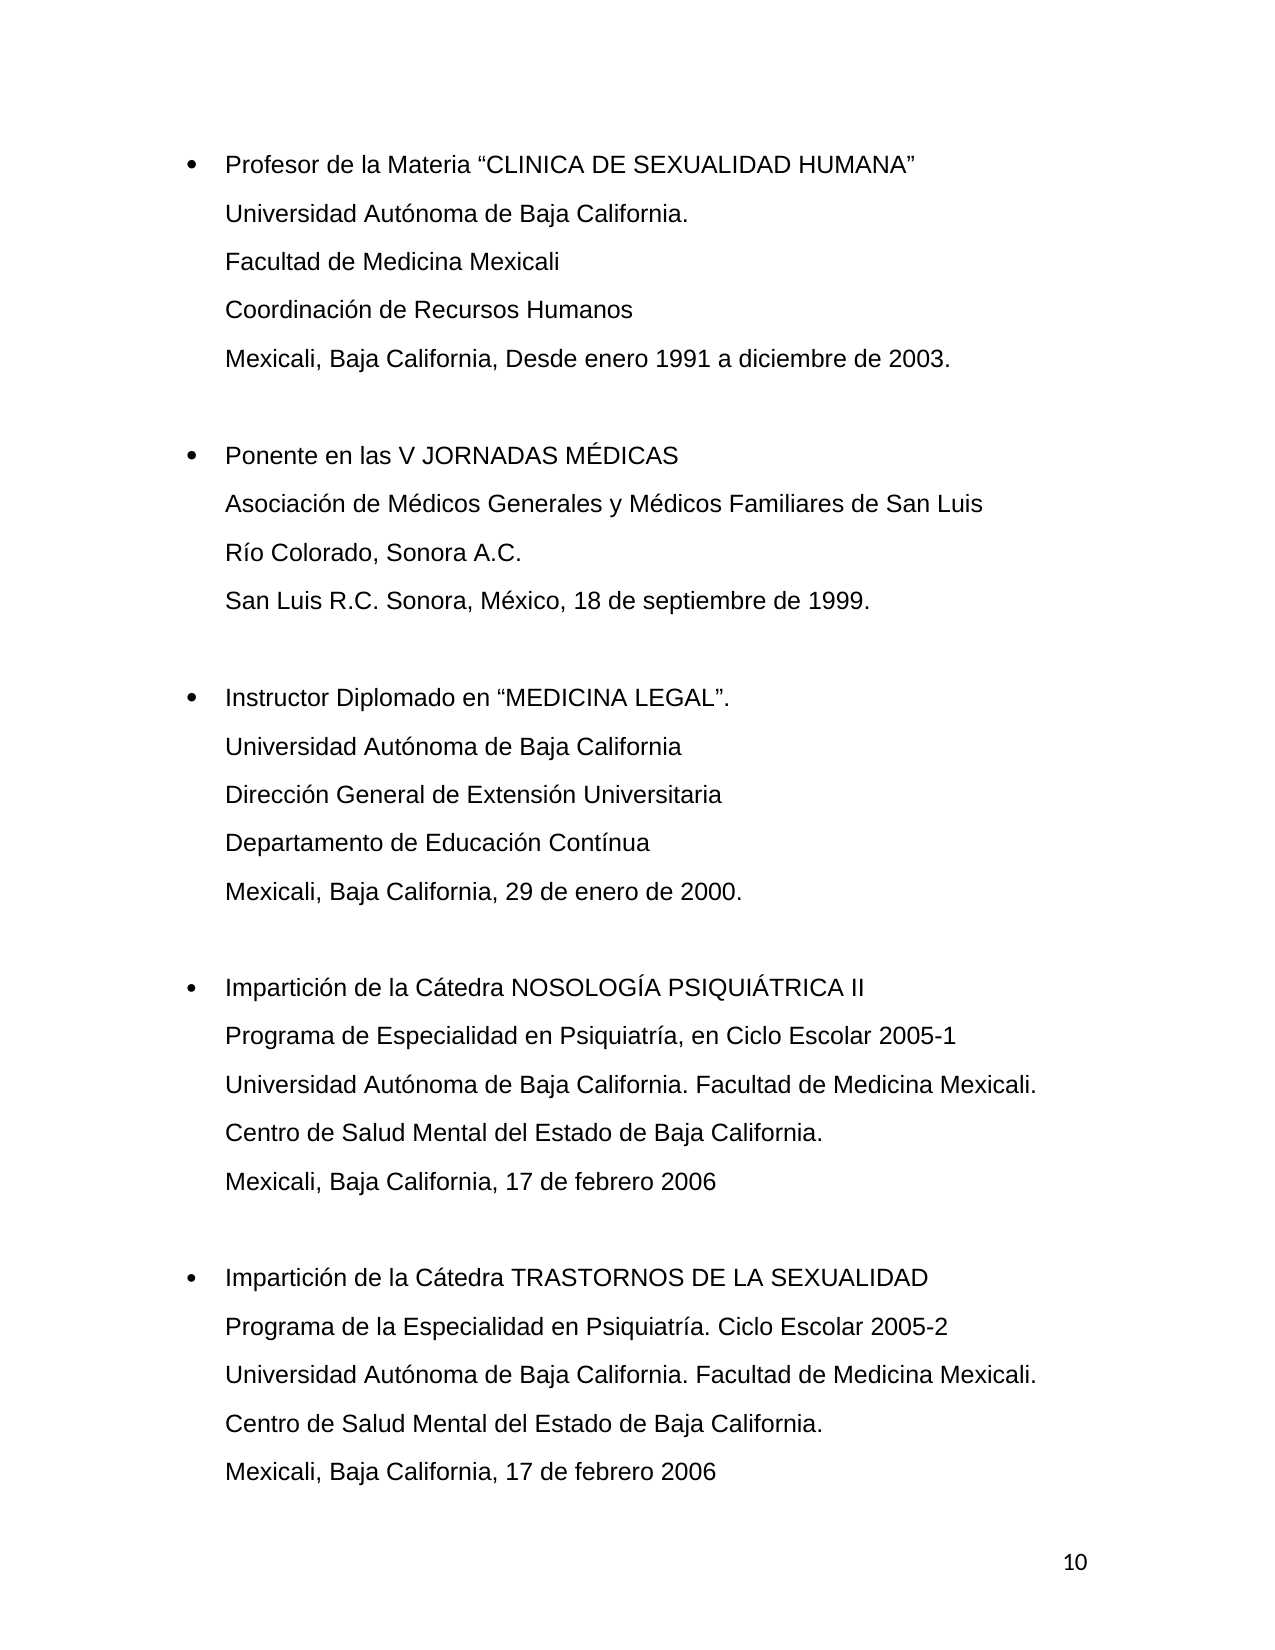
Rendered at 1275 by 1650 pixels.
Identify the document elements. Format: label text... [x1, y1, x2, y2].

text Asociación de Médicos Generales y Médicos Familiares de San Luis [225, 489, 1087, 518]
text Programa de la Especialidad en Psiquiatría. Ciclo Escolar 2005-2 [225, 1312, 1087, 1341]
text Centro de Salud Mental del Estado de Baja California. [225, 1409, 1087, 1437]
list Ponente en las V JORNADAS MÉDICAS [187, 441, 1087, 469]
text Universidad Autónoma de Baja California [225, 732, 1087, 760]
text Río Colorado, Sonora A.C. [225, 538, 1087, 566]
text Facultad de Medicina Mexicali [225, 247, 1087, 276]
text Departamento de Educación Contínua [225, 828, 1087, 857]
text Centro de Salud Mental del Estado de Baja California. [225, 1118, 1087, 1147]
text Programa de Especialidad en Psiquiatría, en Ciclo Escolar 2005-1 [225, 1021, 1087, 1050]
text Mexicali, Baja California, 17 de febrero 2006 [225, 1457, 1087, 1486]
text Universidad Autónoma de Baja California. Facultad de Medicina Mexicali. [225, 1360, 1087, 1389]
list Instructor Diplomado en “MEDICINA LEGAL”. [187, 683, 1087, 712]
text Mexicali, Baja California, Desde enero 1991 a diciembre de 2003. [225, 344, 1087, 373]
text Coordinación de Recursos Humanos [225, 295, 1087, 324]
text Dirección General de Extensión Universitaria [225, 780, 1087, 809]
text San Luis R.C. Sonora, México, 18 de septiembre de 1999. [225, 586, 1087, 615]
text Mexicali, Baja California, 29 de enero de 2000. [225, 877, 1087, 906]
list Impartición de la Cátedra TRASTORNOS DE LA SEXUALIDAD [187, 1263, 1087, 1292]
text Mexicali, Baja California, 17 de febrero 2006 [225, 1167, 1087, 1195]
text Universidad Autónoma de Baja California. Facultad de Medicina Mexicali. [225, 1070, 1087, 1098]
list Impartición de la Cátedra NOSOLOGÍA PSIQUIÁTRICA II [187, 973, 1087, 1002]
list Profesor de la Materia “CLINICA DE SEXUALIDAD HUMANA” [187, 150, 1087, 179]
text Universidad Autónoma de Baja California. [225, 198, 1087, 227]
